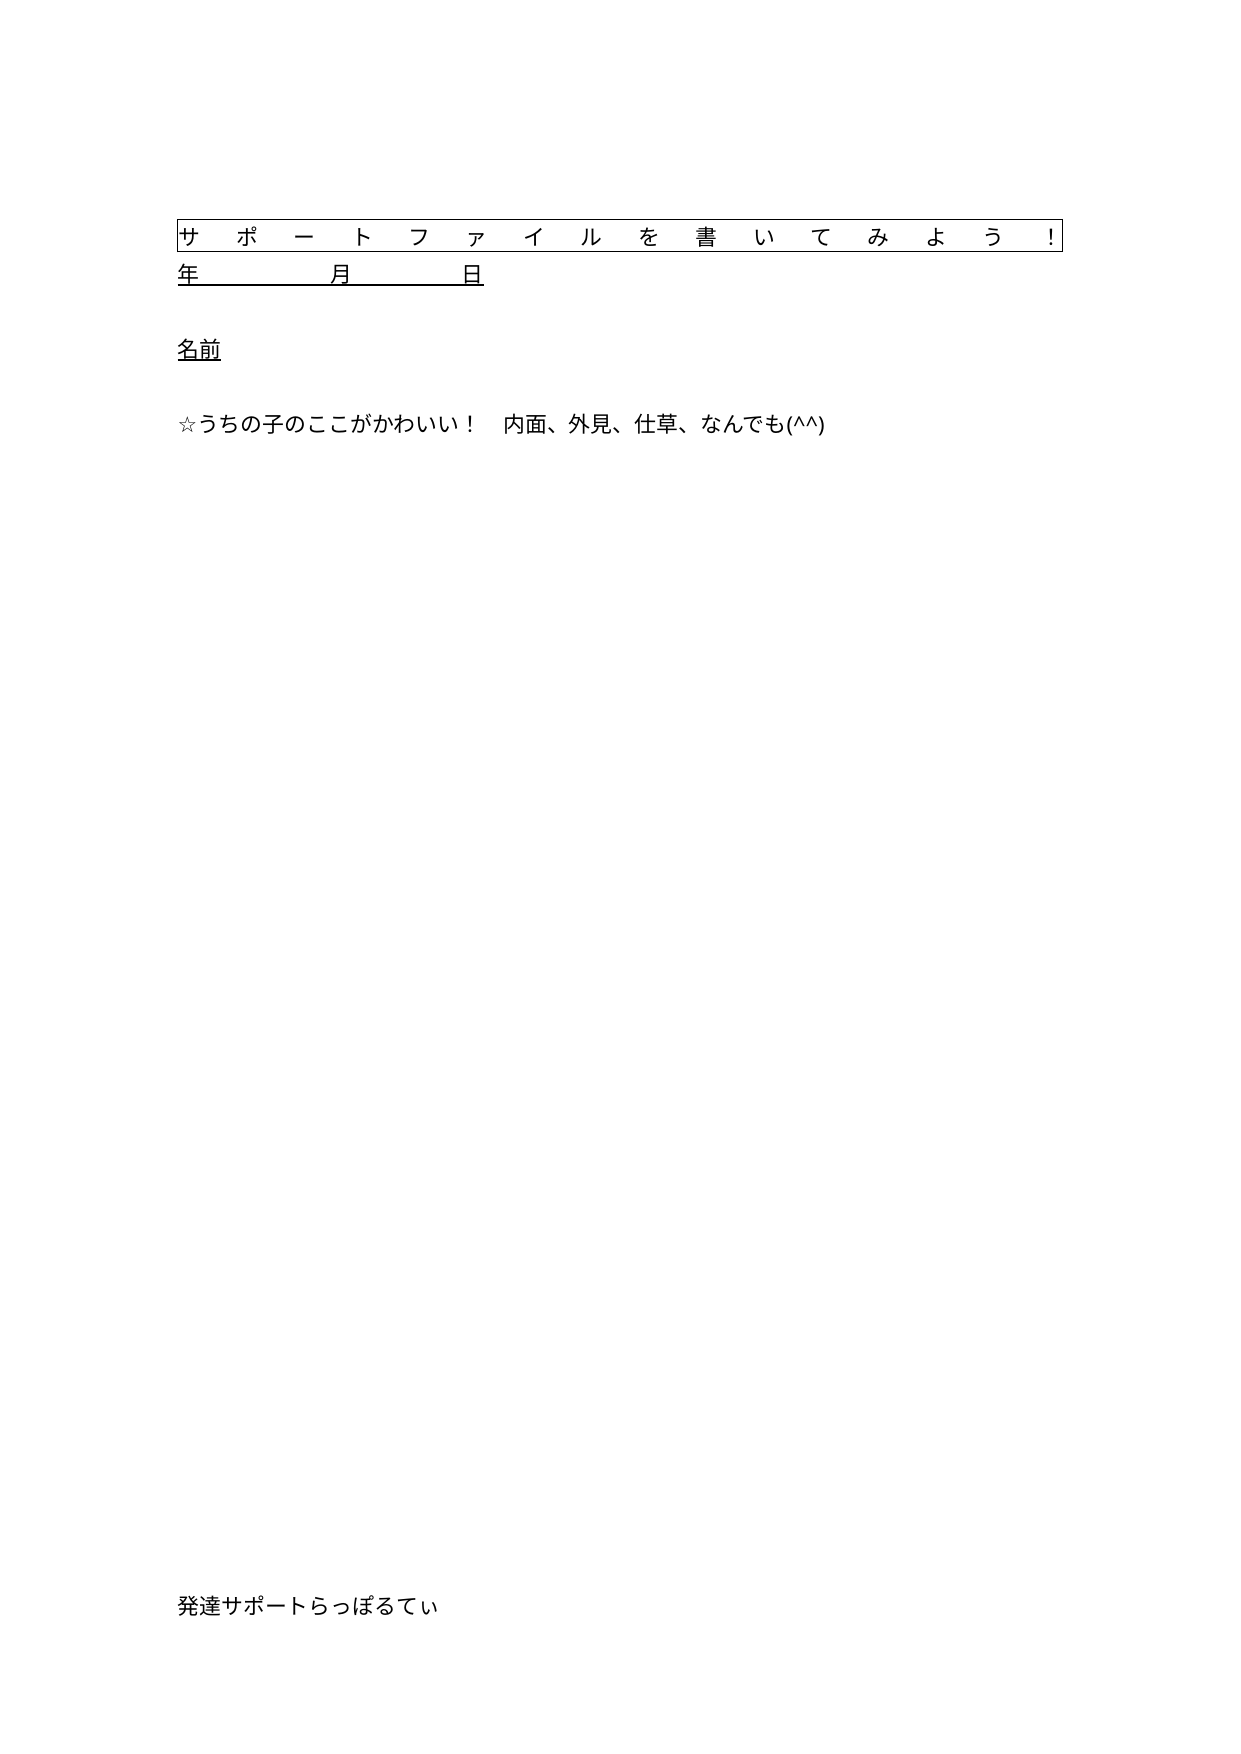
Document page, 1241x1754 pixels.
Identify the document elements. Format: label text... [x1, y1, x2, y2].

text 名前 [177, 329, 1063, 367]
text ☆うちの子のここがかわいい！ 内面、外見、仕草、なんでも(^^) [177, 404, 1063, 442]
text サポートファイルを書いてみよう！ 年 月 日 [177, 252, 1063, 292]
text サポートファイルを書いてみよう！ 年 月 日 [178, 220, 1062, 251]
